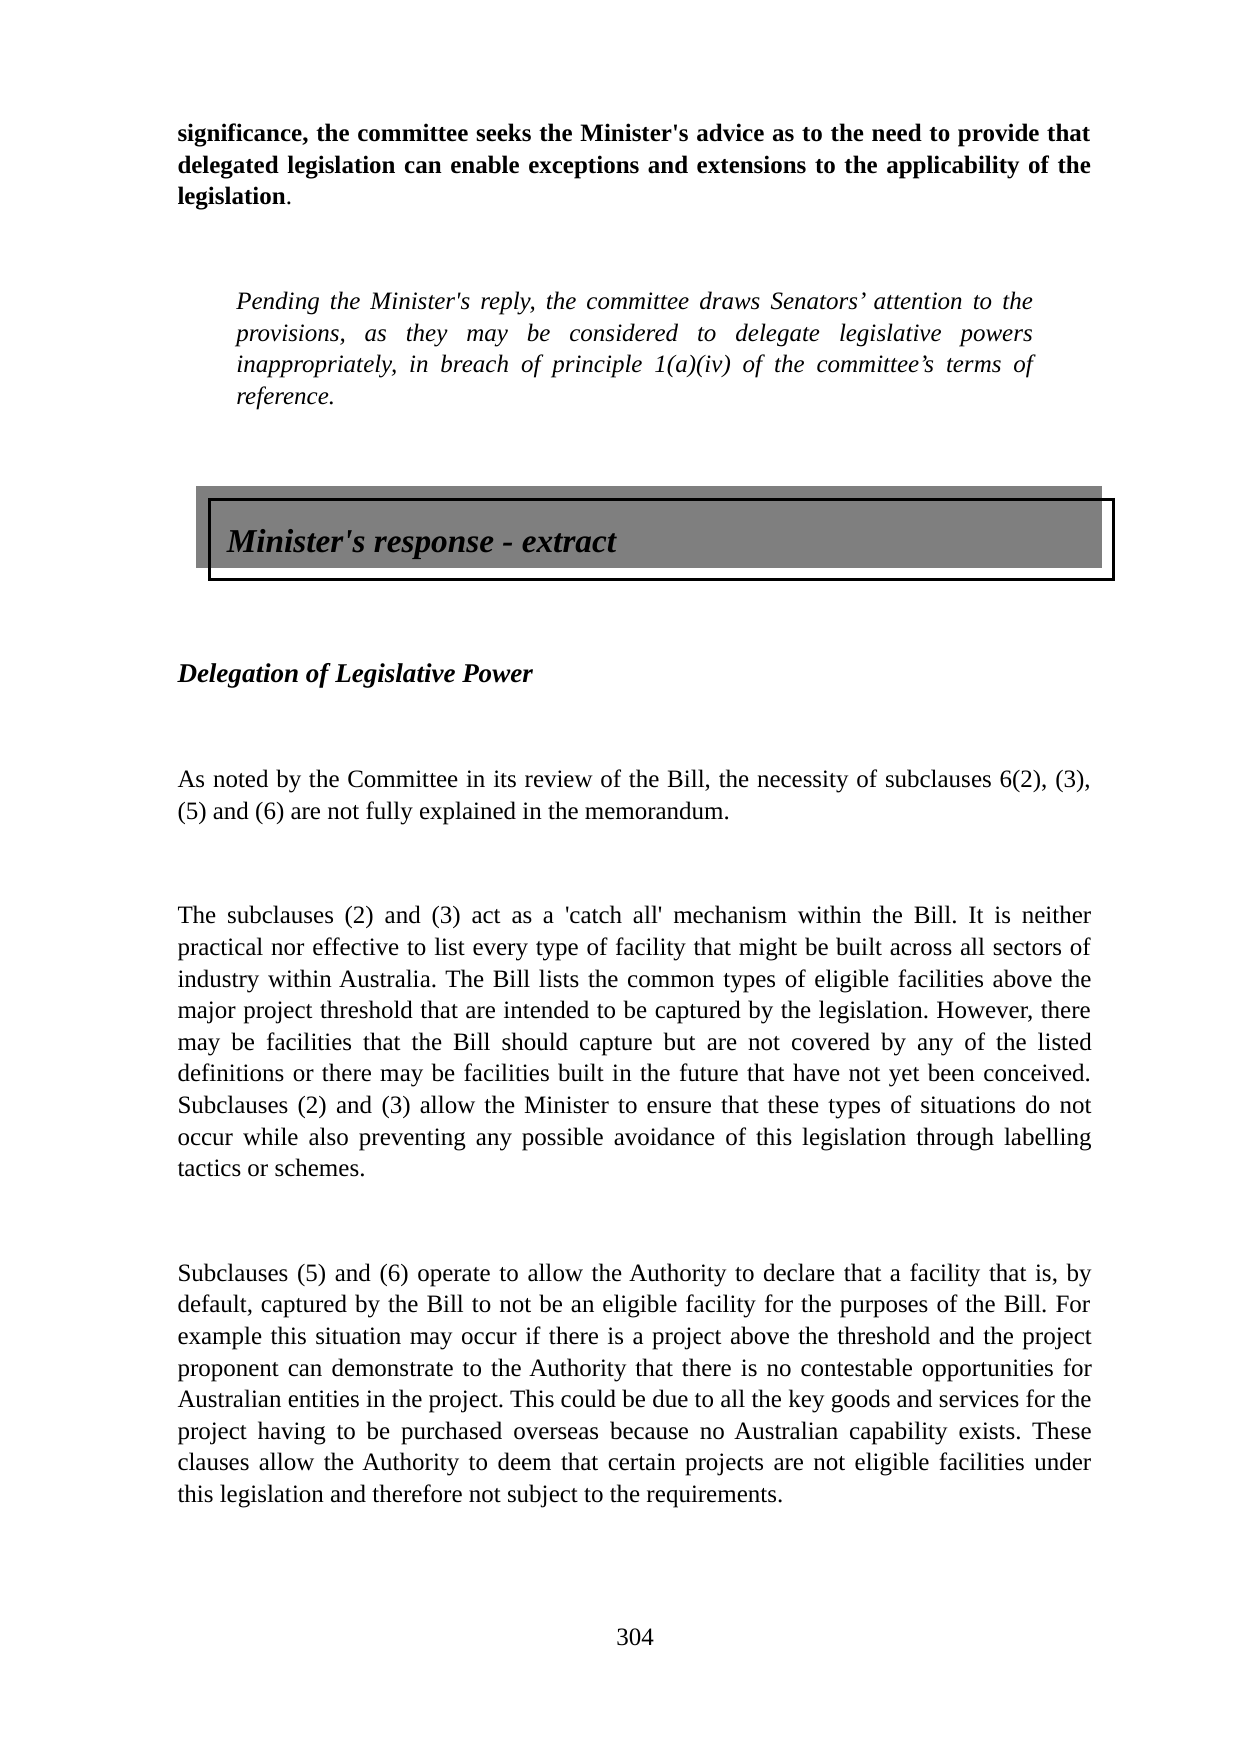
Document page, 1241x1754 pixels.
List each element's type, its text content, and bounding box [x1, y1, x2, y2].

text As noted by the Committee in its review of the Bill, the necessity of subclauses 6(2), (3), (5) and (6) are not fully explained in the memorandum. [177, 764, 1092, 824]
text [177, 118, 1092, 210]
text Pending the Minister's reply, the committee draws Senators’ attention to the provisions, as they may be considered to delegate legislative powers inappropriately, in breach of principle 1(a)(iv) of the committee’s terms of reference. [236, 286, 1033, 409]
text Subclauses (5) and (6) operate to allow the Authority to declare that a facility that is, by default, captured by the Bill to not be an eligible facility for the purposes of the Bill. For example this situation may occur if there is a project above the threshold and the project proponent can demonstrate to the Authority that there is no contestable opportunities for Australian entities in the project. This could be due to all the key goods and services for the project having to be purchased overseas because no Australian capability exists. These clauses allow the Authority to deem that certain projects are not eligible facilities under this legislation and therefore not subject to the requirements. [177, 1258, 1092, 1508]
text Delegation of Legislative Power [177, 657, 1092, 688]
text The subclauses (2) and (3) act as a 'catch all' mechanism within the Bill. It is neither practical nor effective to list every type of facility that might be built across all sectors of industry within Australia. The Bill lists the common types of eligible facilities above the major project threshold that are intended to be captured by the legislation. However, there may be facilities that the Bill should capture but are not covered by any of the listed definitions or there may be facilities built in the future that have not yet been conceived. Subclauses (2) and (3) allow the Minister to ensure that these types of situations do not occur while also preventing any possible avoidance of this legislation through labelling tactics or schemes. [177, 901, 1092, 1182]
